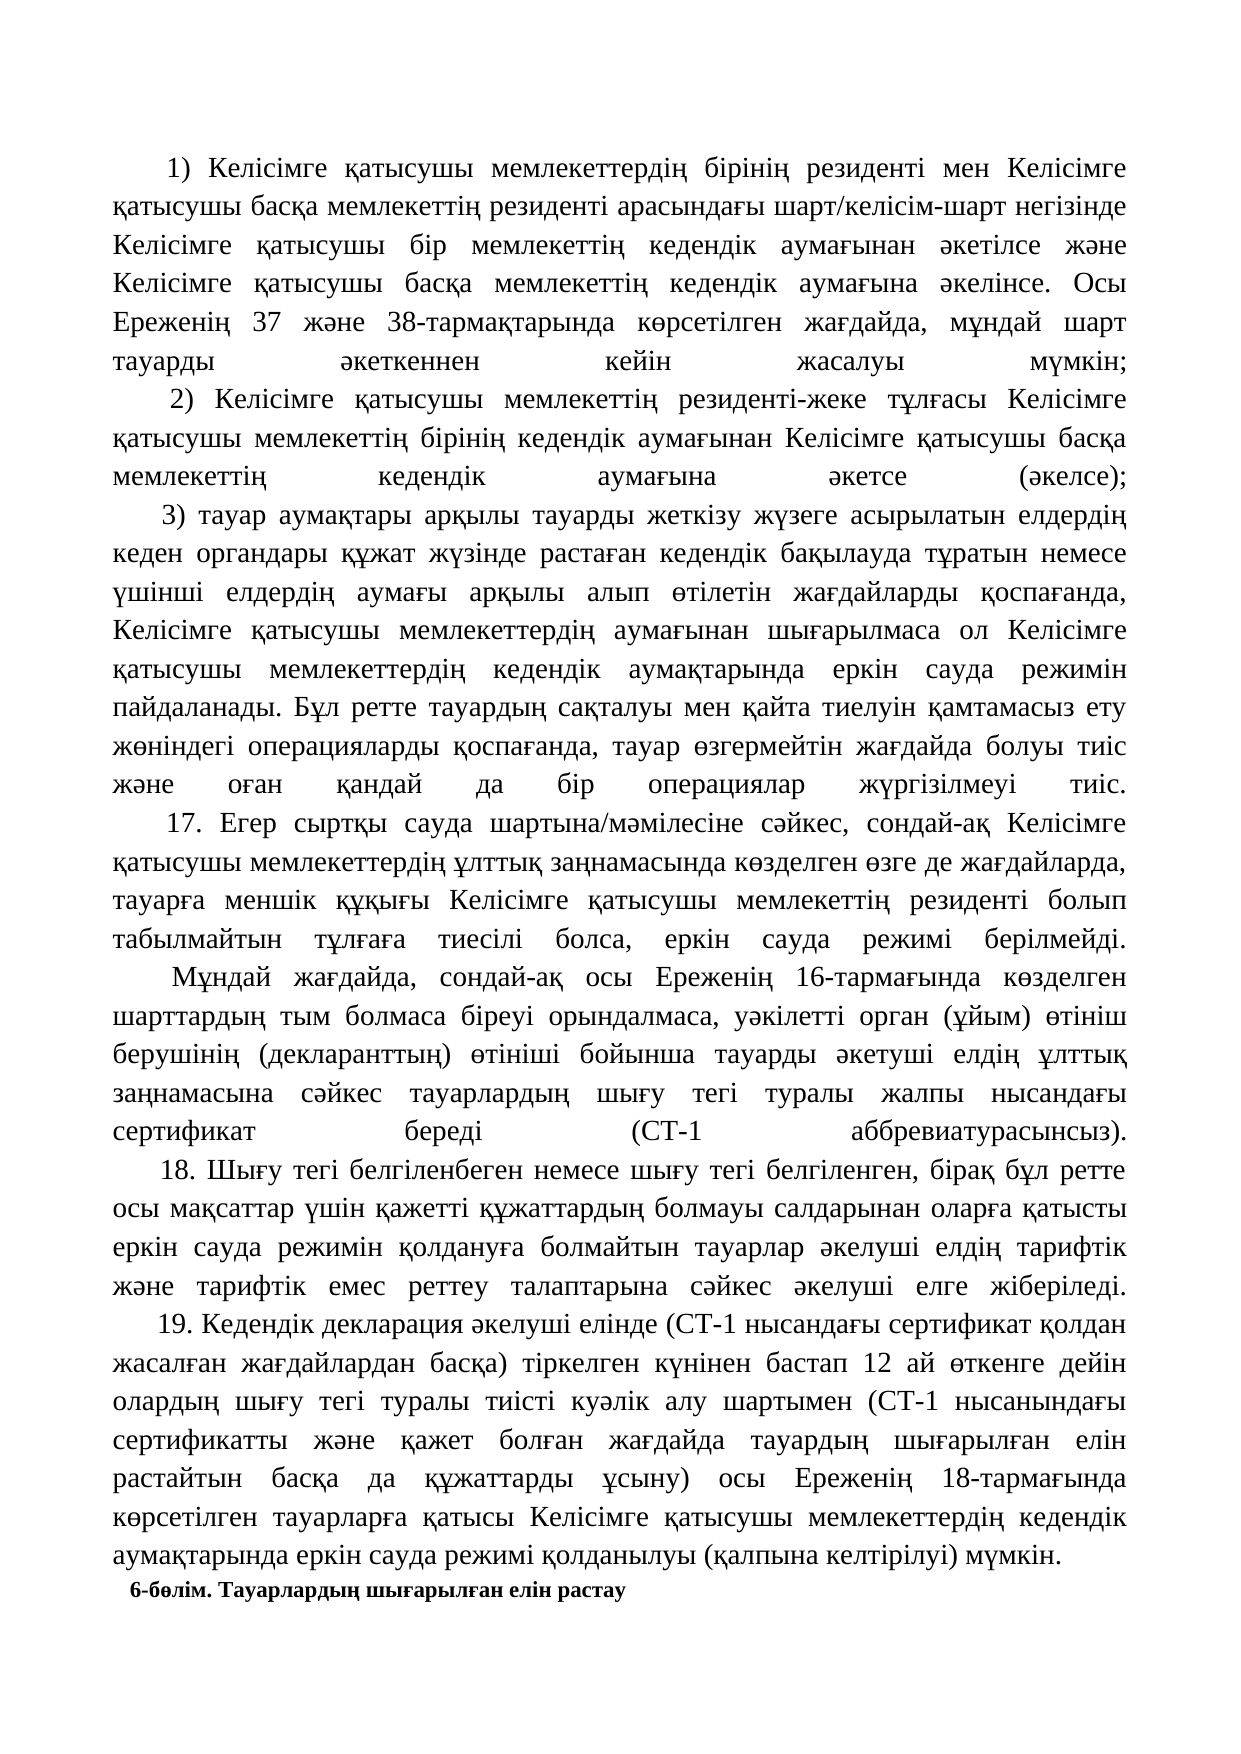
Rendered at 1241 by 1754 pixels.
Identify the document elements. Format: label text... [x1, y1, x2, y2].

text 6-бөлім. Тауарлардың шығарылған елін растау [112, 1576, 1128, 1602]
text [112, 150, 1128, 1571]
